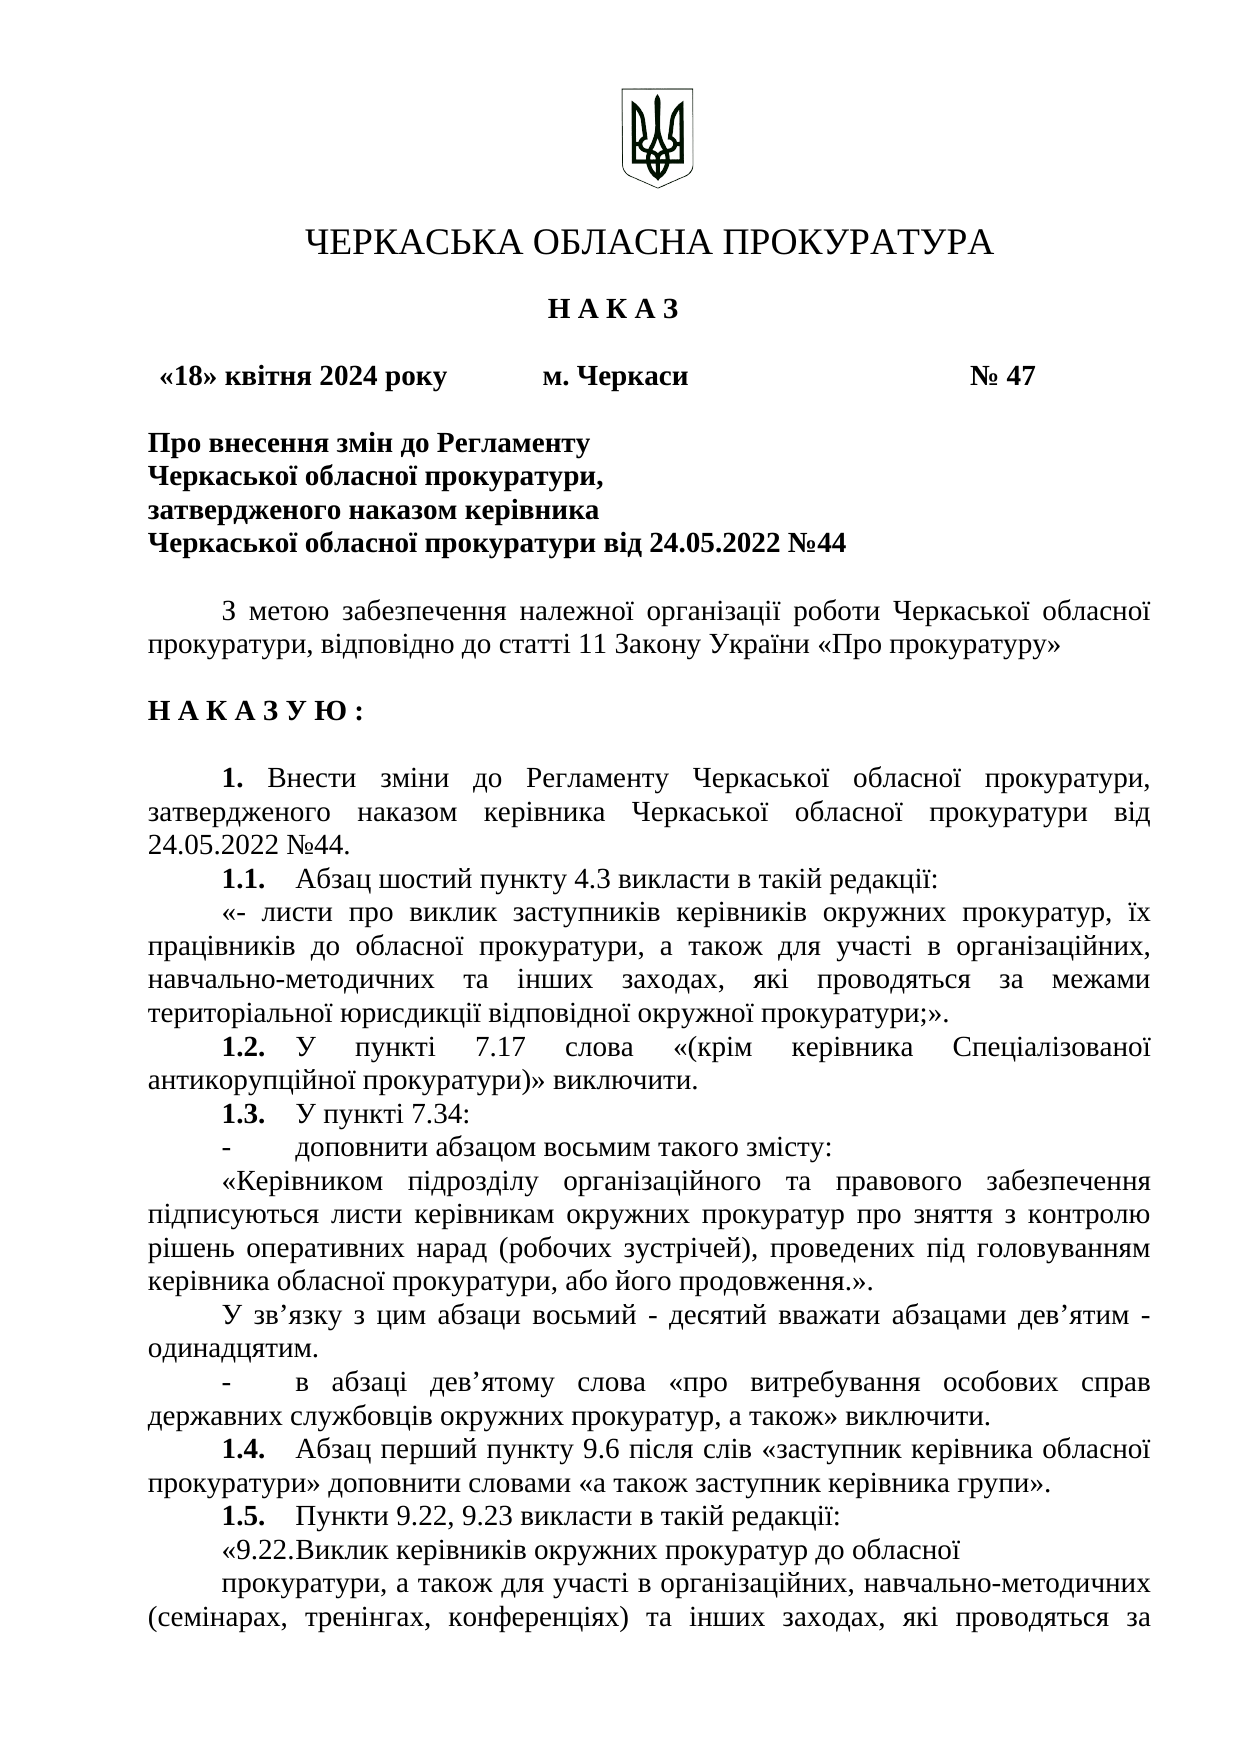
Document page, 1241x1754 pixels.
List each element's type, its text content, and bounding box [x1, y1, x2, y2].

text 1.2. У пункті 7.17 слова «(крім керівника Спеціалізованої антикорупційної прокуратури)» виключити. [148, 1029, 1152, 1096]
text «- листи про виклик заступників керівників окружних прокуратур, їх працівників до обласної прокуратури, а також для участі в організаційних, навчально-методичних та інших заходах, які проводяться за межами територіальної юрисдикції відповідної окружної прокуратури;». [148, 894, 1152, 1029]
text З метою забезпечення належної організації роботи Черкаської обласної прокуратури, відповідно до статті 11 Закону України «Про прокуратуру» [148, 593, 1152, 660]
table_header № 47 [915, 358, 1151, 391]
text - в абзаці дев’ятому слова «про витребування особових справ державних службовців окружних прокуратур, а також» виключити. [148, 1364, 1152, 1431]
text ЧЕРКАСЬКА ОБЛАСНА ПРОКУРАТУРА [148, 220, 1152, 263]
text 1.1. Абзац шостий пункту 4.3 викласти в такій редакції: [148, 861, 1152, 894]
text затвердженого наказом керівника [148, 492, 1152, 526]
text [148, 1565, 1152, 1632]
text «9.22. Виклик керівників окружних прокуратур до обласної [148, 1532, 1152, 1565]
text 1.4. Абзац перший пункту 9.6 після слів «заступник керівника обласної прокуратури» доповнити словами «а також заступник керівника групи». [148, 1431, 1152, 1498]
picture [621, 88, 694, 189]
text 1.3. У пункті 7.34: [148, 1096, 1152, 1129]
text Н А К А З У Ю : [148, 693, 1152, 727]
table_header м. Черкаси [531, 358, 915, 391]
text У зв’язку з цим абзаци восьмий - десятий вважати абзацами дев’ятим - одинадцятим. [148, 1297, 1152, 1364]
text «Керівником підрозділу організаційного та правового забезпечення підписуються листи керівникам окружних прокуратур про зняття з контролю рішень оперативних нарад (робочих зустрічей), проведених під головуванням керівника обласної прокуратури, або його продовження.». [148, 1163, 1152, 1297]
text Про внесення змін до Регламенту [148, 425, 1152, 458]
text Черкаської обласної прокуратури, [148, 458, 1152, 492]
table_header «18» квітня 2024 року [148, 358, 531, 391]
text 1. Внести зміни до Регламенту Черкаської обласної прокуратури, затвердженого наказом керівника Черкаської обласної прокуратури від 24.05.2022 №44. [148, 760, 1152, 861]
text Н А К А З [148, 291, 1152, 324]
text 1.5. Пункти 9.22, 9.23 викласти в такій редакції: [148, 1498, 1152, 1532]
text - доповнити абзацом восьмим такого змісту: [148, 1129, 1152, 1163]
text Черкаської обласної прокуратури від 24.05.2022 №44 [148, 526, 1152, 559]
